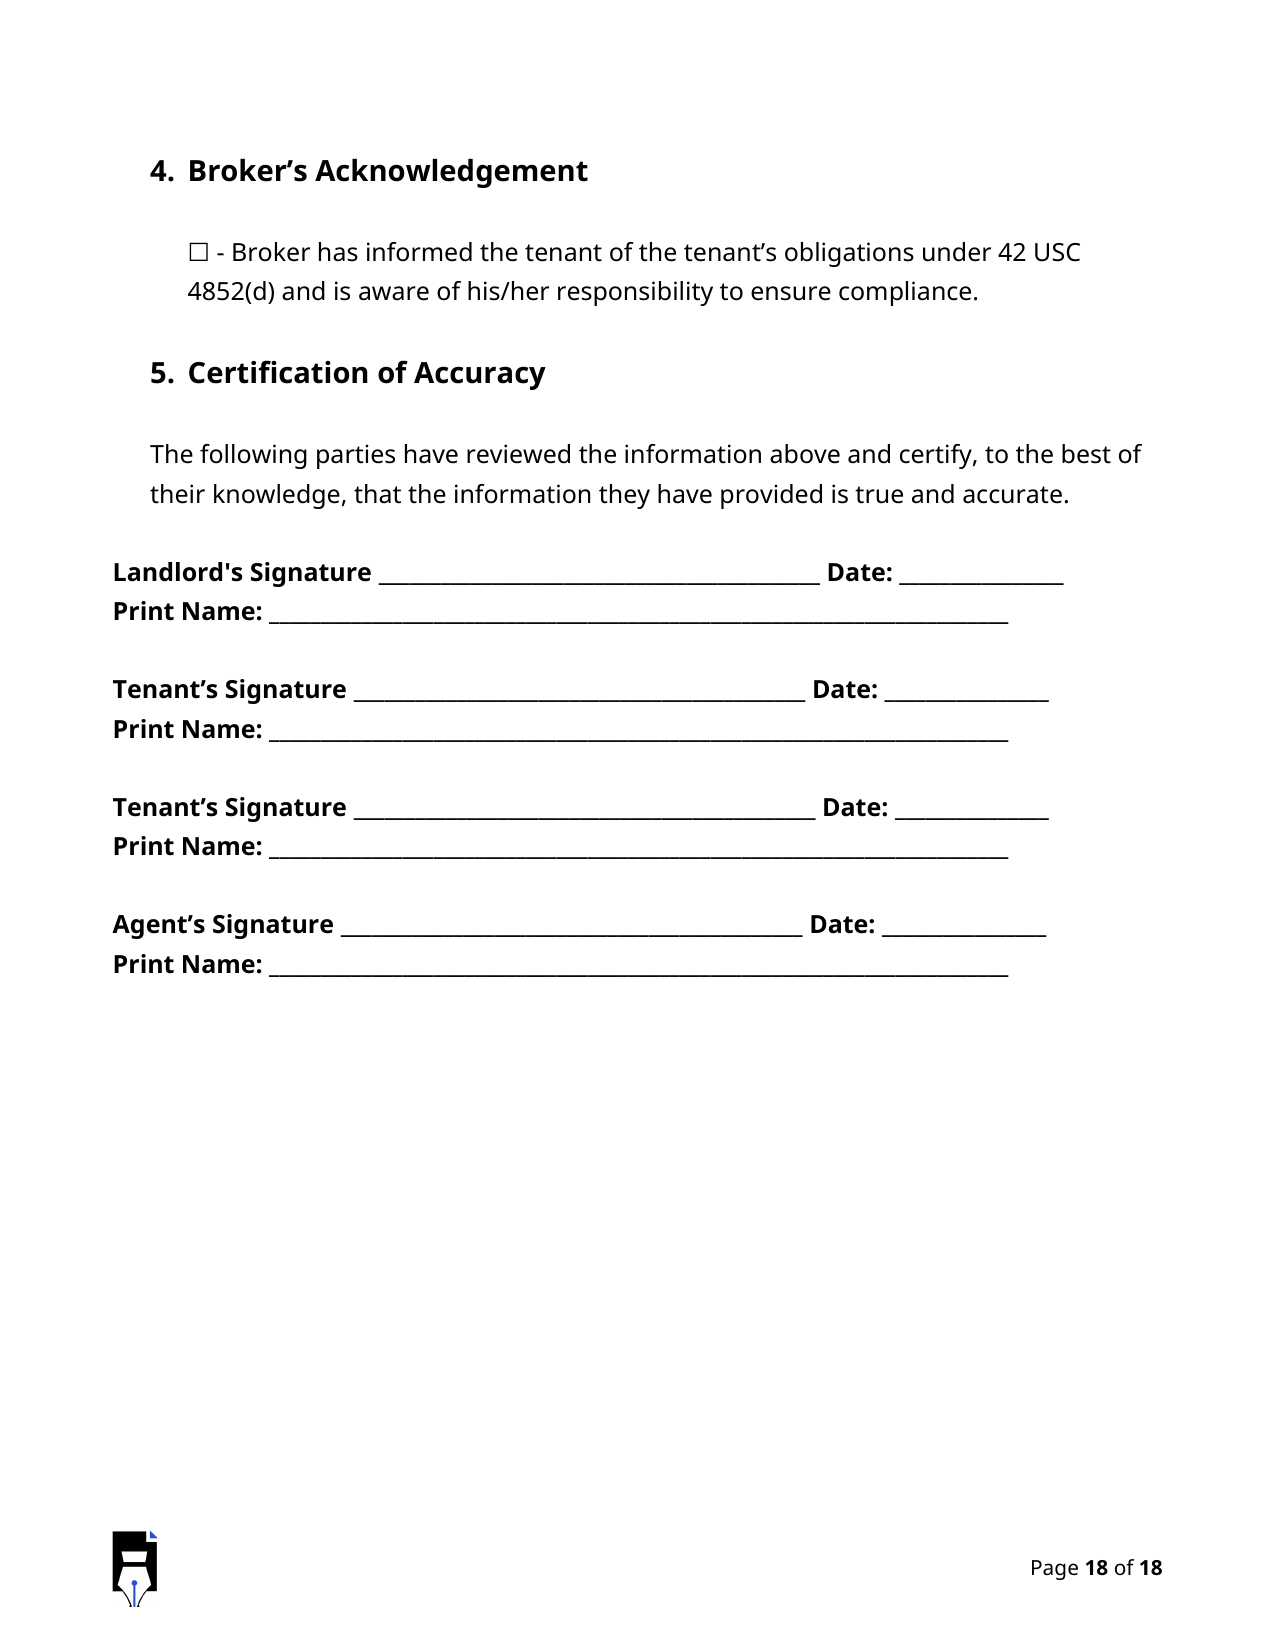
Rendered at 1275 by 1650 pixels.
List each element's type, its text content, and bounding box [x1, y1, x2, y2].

list Broker’s Acknowledgement [150, 150, 1162, 190]
text - Broker has informed the tenant of the tenant’s obligations under 42 USC 4852(d) and is aware of his/her responsibility to ensure compliance. [187, 235, 1162, 308]
text Print Name: ________________________________________________________________________ [112, 829, 1162, 863]
picture [112, 1530, 158, 1607]
list Certification of Accuracy [150, 352, 1162, 392]
text Landlord's Signature ___________________________________________ Date: ________________ [112, 554, 1162, 589]
text Tenant’s Signature ____________________________________________ Date: ________________ [112, 672, 1162, 706]
text Print Name: ________________________________________________________________________ [112, 594, 1162, 628]
text Print Name: ________________________________________________________________________ [112, 946, 1162, 980]
text Print Name: ________________________________________________________________________ [112, 711, 1162, 745]
text Tenant’s Signature _____________________________________________ Date: _______________ [112, 789, 1162, 824]
text The following parties have reviewed the information above and certify, to the best of their knowledge, that the information they have provided is true and accurate. [150, 437, 1162, 510]
text Agent’s Signature _____________________________________________ Date: ________________ [112, 907, 1162, 941]
